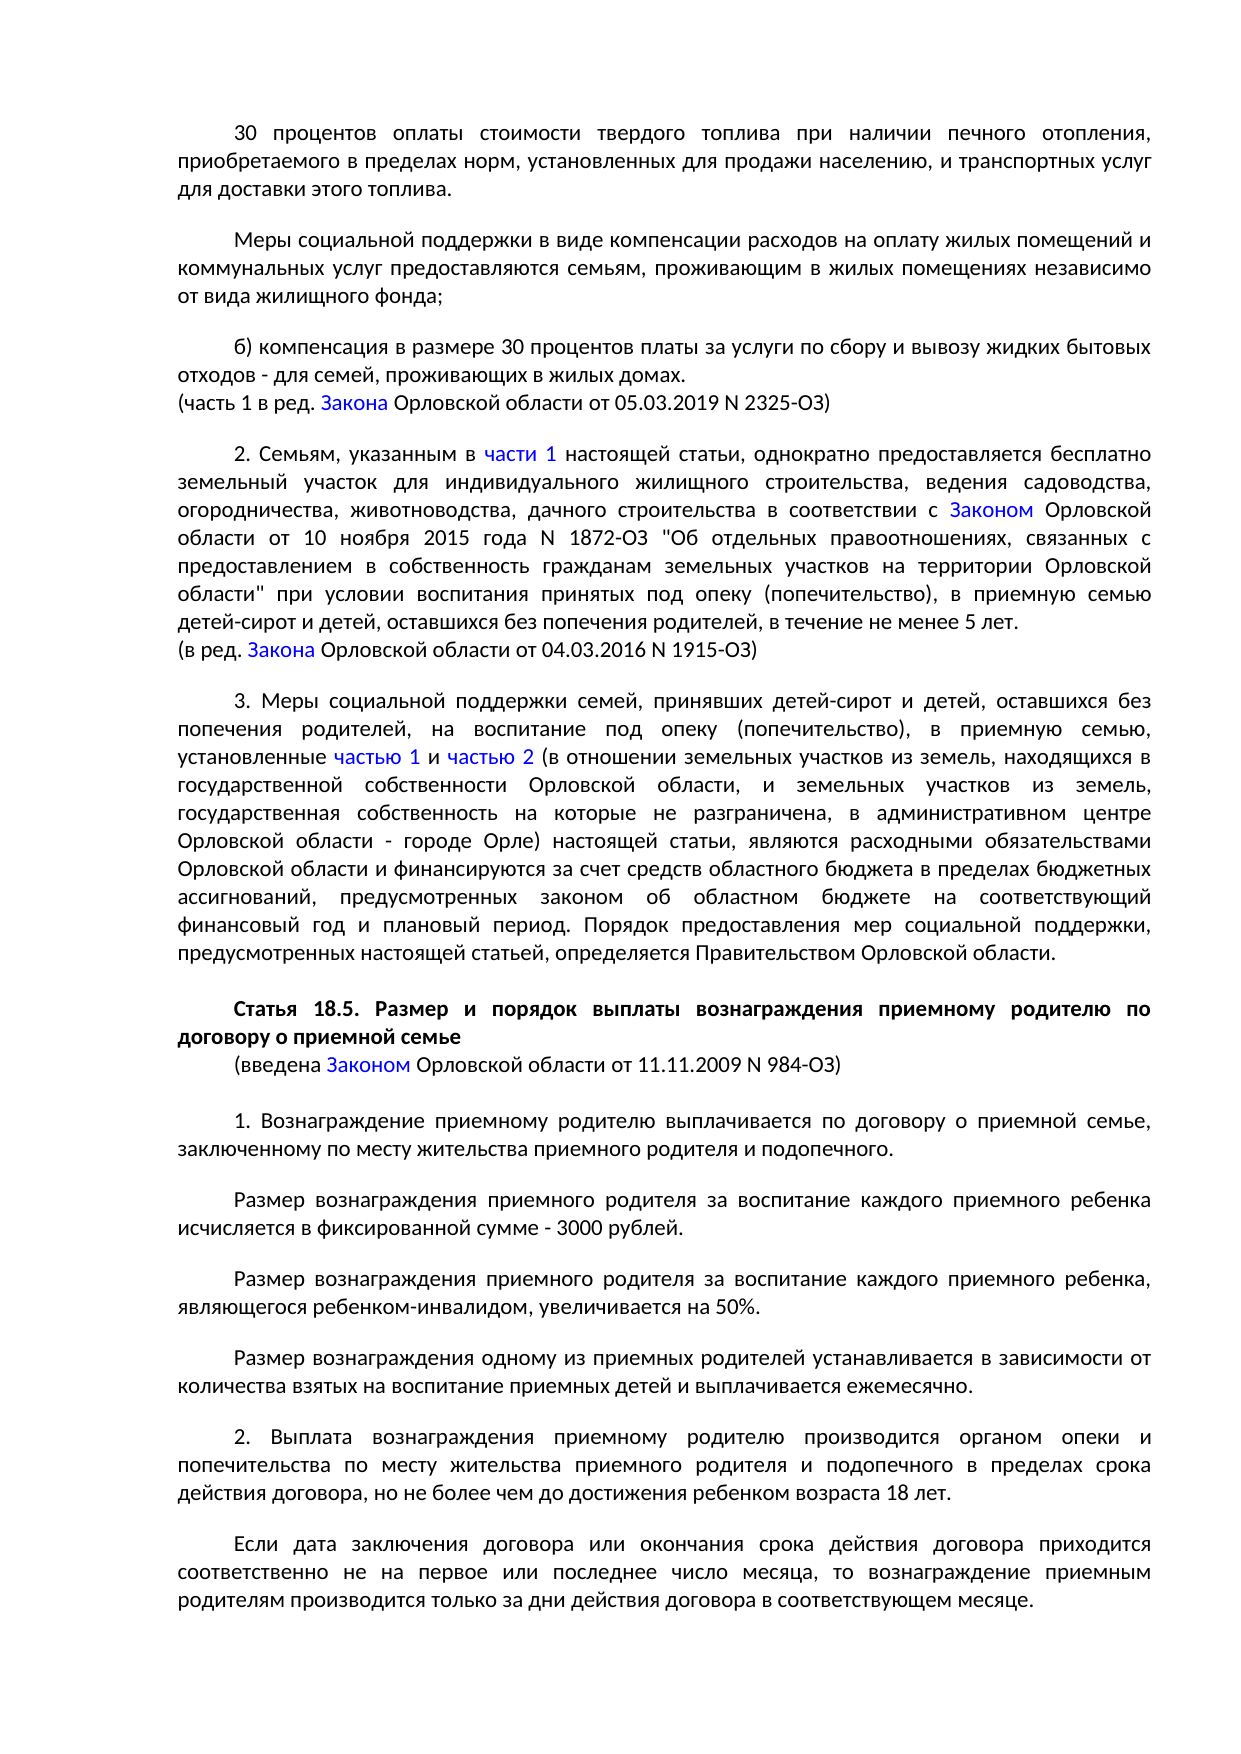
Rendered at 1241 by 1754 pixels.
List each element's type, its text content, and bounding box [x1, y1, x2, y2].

title Статья 18.5. Размер и порядок выплаты вознаграждения приемному родителю по договору о приемной семье [177, 994, 1152, 1050]
text (часть 1 в ред. Закона Орловской области от 05.03.2019 N 2325-ОЗ) [177, 388, 1152, 416]
text Размер вознаграждения приемного родителя за воспитание каждого приемного ребенка, являющегося ребенком-инвалидом, увеличивается на 50%. [177, 1264, 1152, 1320]
text Размер вознаграждения приемного родителя за воспитание каждого приемного ребенка исчисляется в фиксированной сумме - 3000 рублей. [177, 1185, 1152, 1241]
text 2. Семьям, указанным в части 1 настоящей статьи, однократно предоставляется бесплатно земельный участок для индивидуального жилищного строительства, ведения садоводства, огородничества, животноводства, дачного строительства в соответствии с Законом Орловской области от 10 ноября 2015 года N 1872-ОЗ "Об отдельных правоотношениях, связанных с предоставлением в собственность гражданам земельных участков на территории Орловской области" при условии воспитания принятых под опеку (попечительство), в приемную семью детей-сирот и детей, оставшихся без попечения родителей, в течение не менее 5 лет. [177, 439, 1152, 635]
text Размер вознаграждения одному из приемных родителей устанавливается в зависимости от количества взятых на воспитание приемных детей и выплачивается ежемесячно. [177, 1343, 1152, 1399]
text Если дата заключения договора или окончания срока действия договора приходится соответственно не на первое или последнее число месяца, то вознаграждение приемным родителям производится только за дни действия договора в соответствующем месяце. [177, 1529, 1152, 1613]
text 30 процентов оплаты стоимости твердого топлива при наличии печного отопления, приобретаемого в пределах норм, установленных для продажи населению, и транспортных услуг для доставки этого топлива. [177, 118, 1152, 202]
text (в ред. Закона Орловской области от 04.03.2016 N 1915-ОЗ) [177, 635, 1152, 663]
text Меры социальной поддержки в виде компенсации расходов на оплату жилых помещений и коммунальных услуг предоставляются семьям, проживающим в жилых помещениях независимо от вида жилищного фонда; [177, 225, 1152, 309]
text б) компенсация в размере 30 процентов платы за услуги по сбору и вывозу жидких бытовых отходов - для семей, проживающих в жилых домах. [177, 332, 1152, 388]
text 2. Выплата вознаграждения приемному родителю производится органом опеки и попечительства по месту жительства приемного родителя и подопечного в пределах срока действия договора, но не более чем до достижения ребенком возраста 18 лет. [177, 1422, 1152, 1506]
text 1. Вознаграждение приемному родителю выплачивается по договору о приемной семье, заключенному по месту жительства приемного родителя и подопечного. [177, 1106, 1152, 1162]
text (введена Законом Орловской области от 11.11.2009 N 984-ОЗ) [177, 1050, 1152, 1078]
text 3. Меры социальной поддержки семей, принявших детей-сирот и детей, оставшихся без попечения родителей, на воспитание под опеку (попечительство), в приемную семью, установленные частью 1 и частью 2 (в отношении земельных участков из земель, находящихся в государственной собственности Орловской области, и земельных участков из земель, государственная собственность на которые не разграничена, в административном центре Орловской области - городе Орле) настоящей статьи, являются расходными обязательствами Орловской области и финансируются за счет средств областного бюджета в пределах бюджетных ассигнований, предусмотренных законом об областном бюджете на соответствующий финансовый год и плановый период. Порядок предоставления мер социальной поддержки, предусмотренных настоящей статьей, определяется Правительством Орловской области. [177, 686, 1152, 966]
